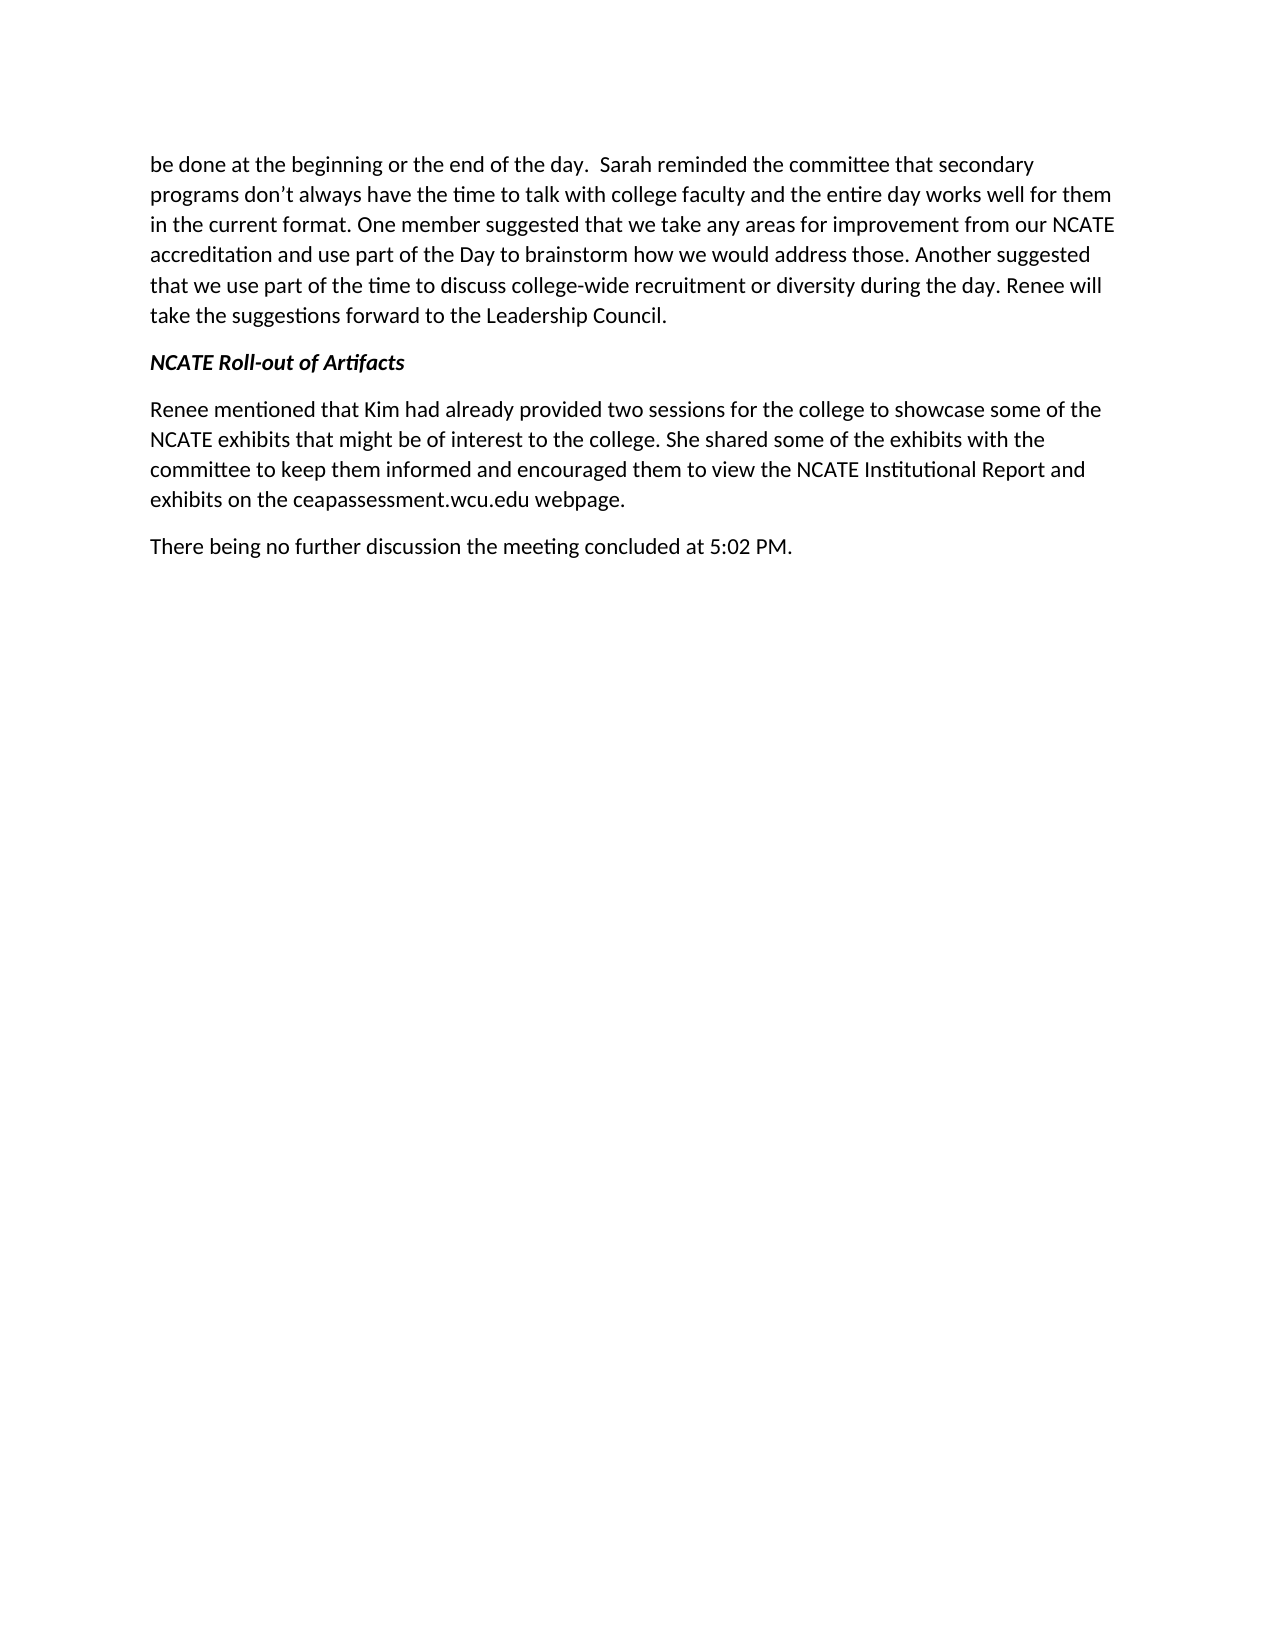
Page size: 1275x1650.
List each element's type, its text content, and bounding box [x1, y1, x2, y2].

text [150, 150, 1125, 329]
text Renee mentioned that Kim had already provided two sessions for the college to showcase some of the NCATE exhibits that might be of interest to the college. She shared some of the exhibits with the committee to keep them informed and encouraged them to view the NCATE Institutional Report and exhibits on the ceapassessment.wcu.edu webpage. [150, 395, 1125, 513]
text There being no further discussion the meeting concluded at 5:02 PM. [150, 532, 1125, 560]
text NCATE Roll-out of Artifacts [150, 348, 1125, 376]
